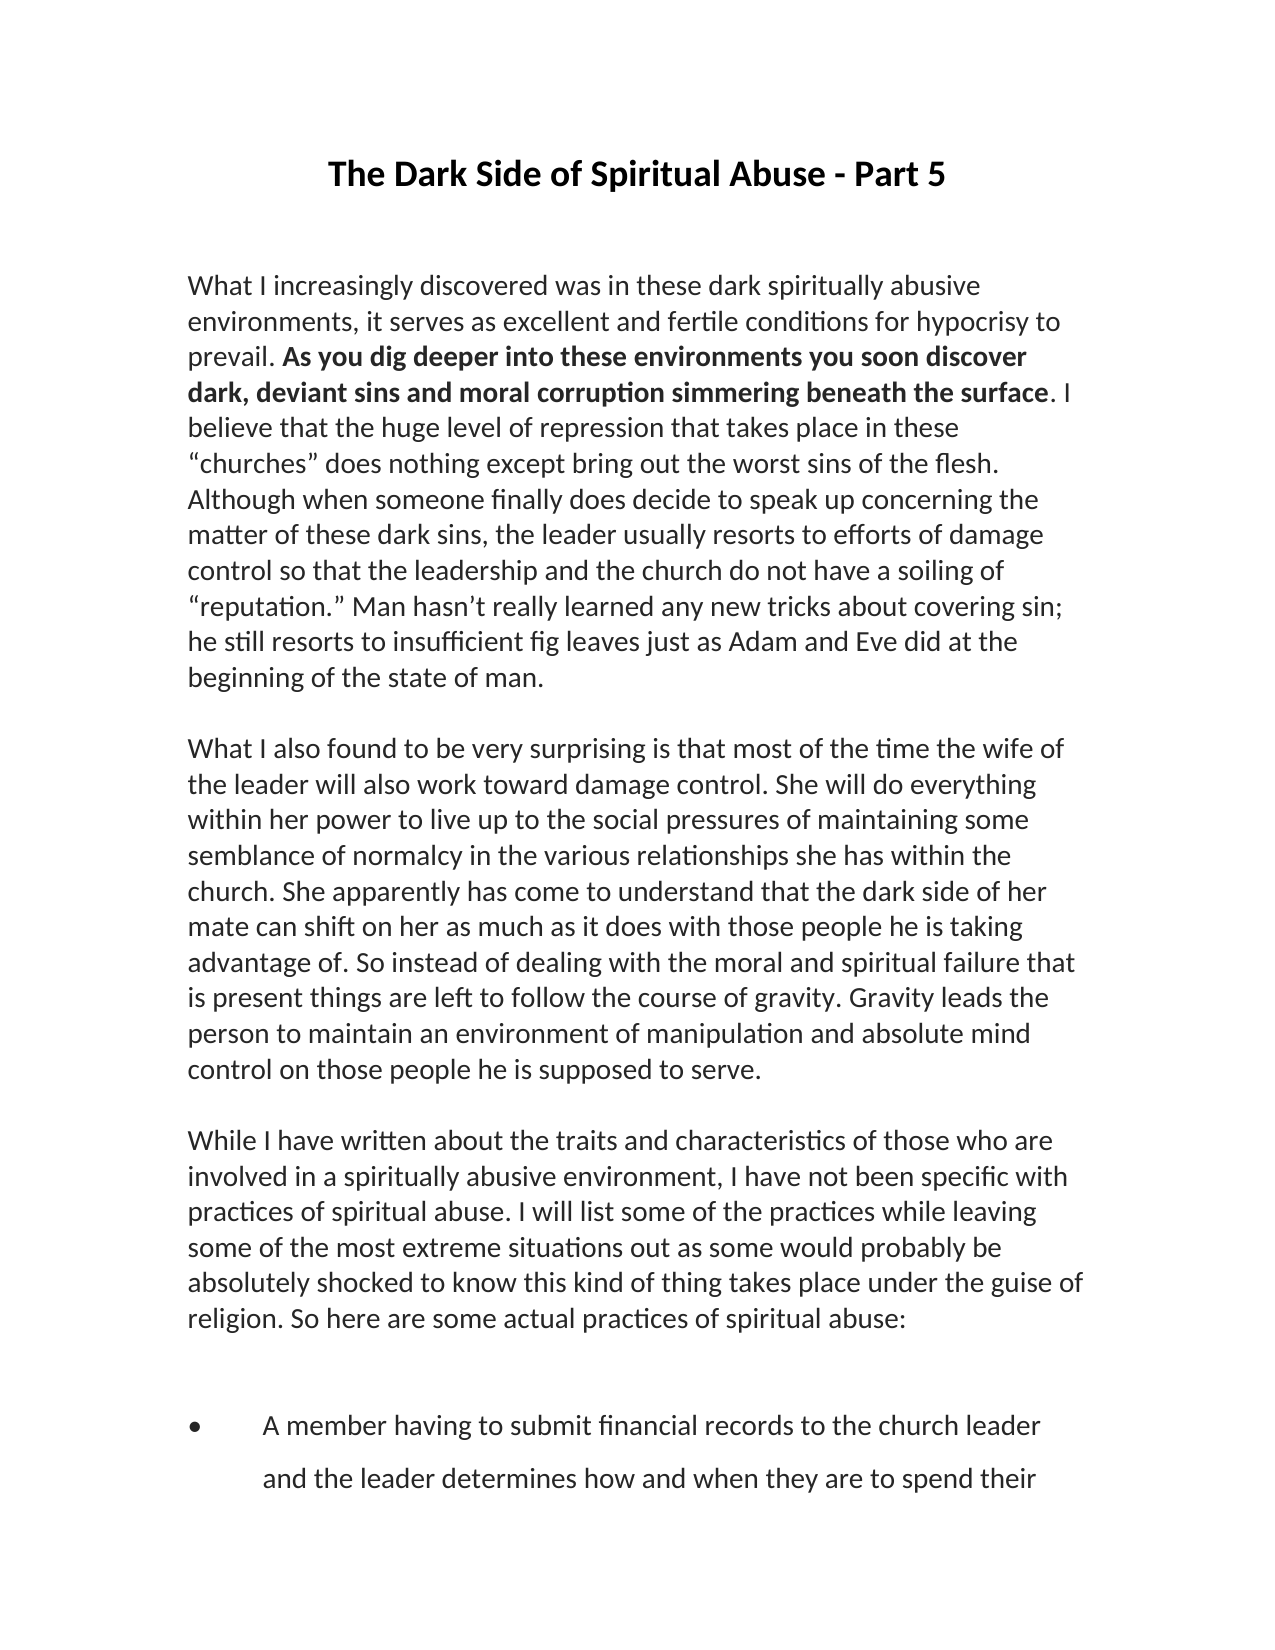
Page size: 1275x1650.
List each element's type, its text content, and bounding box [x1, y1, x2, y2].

text What I increasingly discovered was in these dark spiritually abusive environments, it serves as excellent and fertile conditions for hypocrisy to prevail. As you dig deeper into these environments you soon discover dark, deviant sins and moral corruption simmering beneath the surface. I believe that the huge level of repression that takes place in these “churches” does nothing except bring out the worst sins of the flesh. Although when someone finally does decide to speak up concerning the matter of these dark sins, the leader usually resorts to efforts of damage control so that the leadership and the church do not have a soiling of “reputation.” Man hasn’t really learned any new tricks about covering sin; he still resorts to insufficient fig leaves just as Adam and Eve did at the beginning of the state of man. [187, 267, 1087, 694]
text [187, 1407, 1087, 1496]
text While I have written about the traits and characteristics of those who are involved in a spiritually abusive environment, I have not been specific with practices of spiritual abuse. I will list some of the practices while leaving some of the most extreme situations out as some would probably be absolutely shocked to know this kind of thing takes place under the guise of religion. So here are some actual practices of spiritual abuse: [187, 1122, 1087, 1336]
text The Dark Side of Spiritual Abuse - Part 5 [187, 150, 1087, 196]
text What I also found to be very surprising is that most of the time the wife of the leader will also work toward damage control. She will do everything within her power to live up to the social pressures of maintaining some semblance of normalcy in the various relationships she has within the church. She apparently has come to understand that the dark side of her mate can shift on her as much as it does with those people he is taking advantage of. So instead of dealing with the moral and spiritual failure that is present things are left to follow the course of gravity. Gravity leads the person to maintain an environment of manipulation and absolute mind control on those people he is supposed to serve. [187, 730, 1087, 1086]
